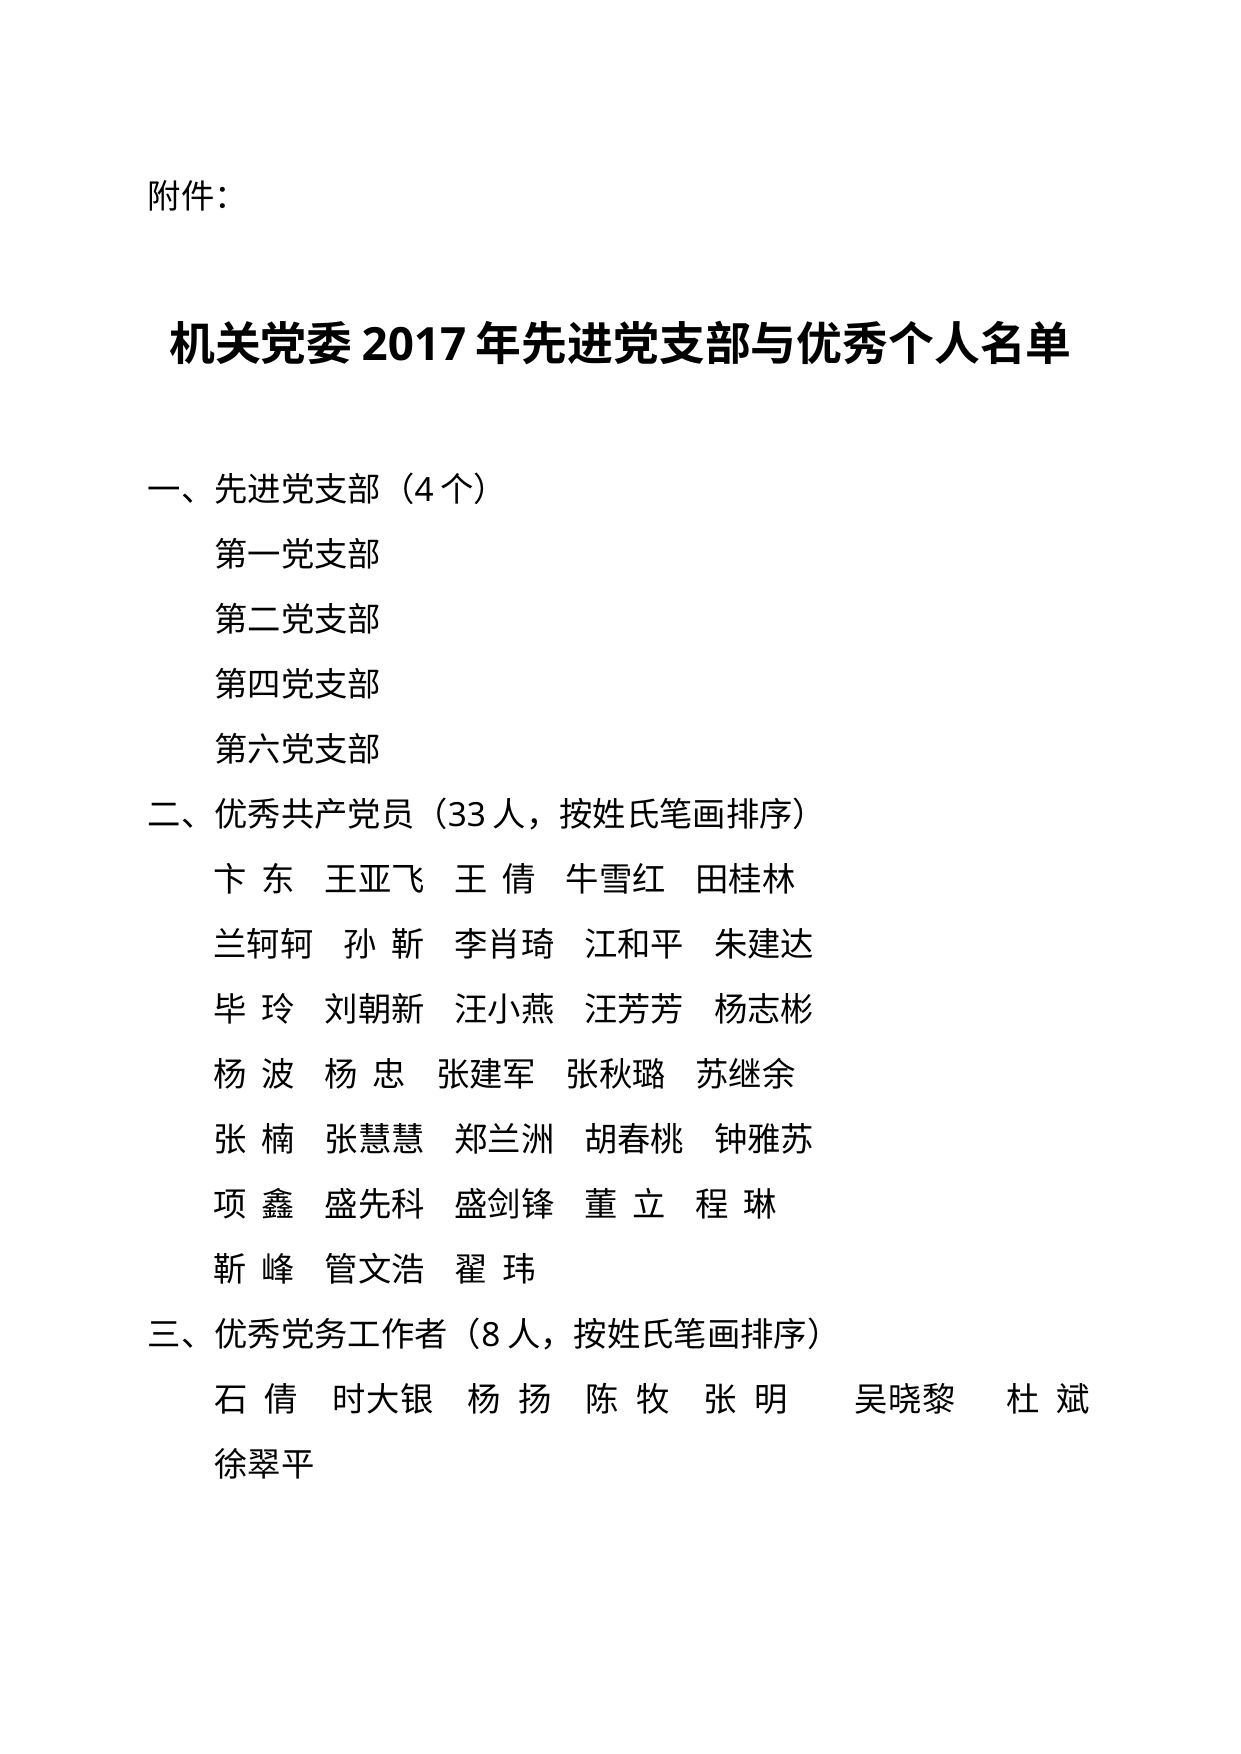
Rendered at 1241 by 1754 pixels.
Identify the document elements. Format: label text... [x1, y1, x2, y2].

text 卞 东 王亚飞 王 倩 牛雪红 田桂林 [148, 844, 1092, 909]
text 张 楠 张慧慧 郑兰洲 胡春桃 钟雅苏 [148, 1104, 1092, 1169]
text 机关党委2017年先进党支部与优秀个人名单 [148, 292, 1092, 389]
text 兰轲轲 孙 靳 李肖琦 江和平 朱建达 [148, 909, 1092, 974]
text 第六党支部 [148, 714, 1092, 779]
text 第四党支部 [148, 649, 1092, 714]
text 二、优秀共产党员（33人，按姓氏笔画排序） [148, 779, 1092, 844]
text 三、优秀党务工作者（8人，按姓氏笔画排序） [148, 1299, 1092, 1364]
text 附件： [148, 162, 1092, 227]
text 石 倩 时大银 杨 扬 陈 牧 张 明 吴晓黎 杜 斌 徐翠平 [214, 1364, 1092, 1494]
text 靳 峰 管文浩 翟 玮 [148, 1234, 1092, 1299]
text 杨 波 杨 忠 张建军 张秋璐 苏继余 [148, 1039, 1092, 1104]
text 一、先进党支部（4个） [148, 454, 1092, 519]
text 第二党支部 [148, 584, 1092, 649]
text 毕 玲 刘朝新 汪小燕 汪芳芳 杨志彬 [148, 974, 1092, 1039]
text 第一党支部 [148, 519, 1092, 584]
text 项 鑫 盛先科 盛剑锋 董 立 程 琳 [148, 1169, 1092, 1234]
